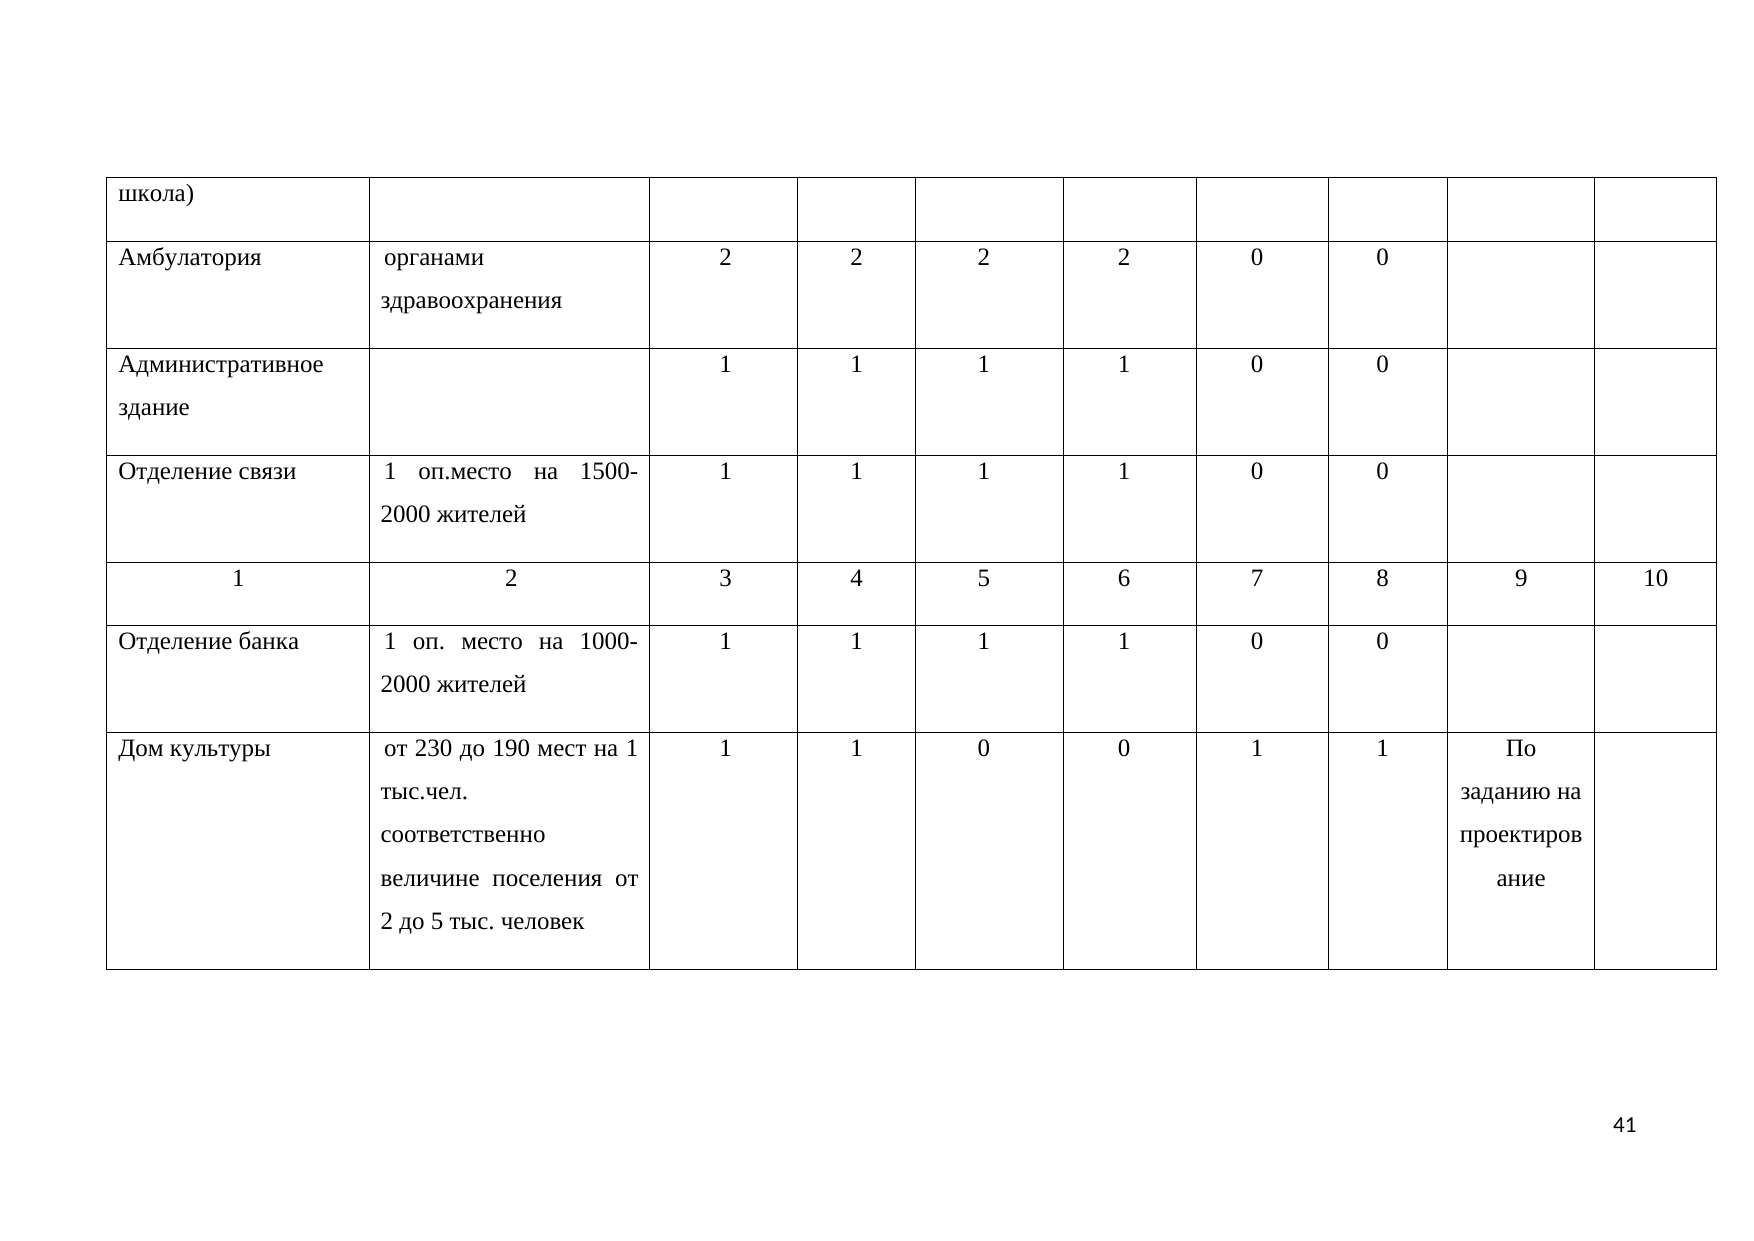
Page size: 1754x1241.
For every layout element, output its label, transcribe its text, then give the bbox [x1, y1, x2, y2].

table_cell 1 [107, 563, 369, 625]
table_cell 1 [1329, 733, 1447, 968]
table_cell Дом культуры [107, 733, 369, 968]
table_cell [1595, 626, 1716, 732]
table_cell 1 [650, 456, 797, 562]
table_cell от 230 до 190 мест на 1 тыс.чел. соответственно величине поселения от 2 до 5 тыс. человек [370, 733, 649, 968]
table_cell 1 [650, 626, 797, 732]
table_cell [1595, 178, 1716, 241]
table_cell 0 [1197, 456, 1328, 562]
table_cell 2 [798, 242, 915, 348]
table_cell 3 [650, 563, 797, 625]
table_cell [370, 349, 649, 455]
table_cell 2 [916, 242, 1063, 348]
table_cell 0 [916, 178, 1063, 241]
table_cell [1448, 178, 1594, 241]
table_cell 9 [1448, 563, 1594, 625]
table_cell 1 [650, 349, 797, 455]
table_cell 4 [798, 563, 915, 625]
table_cell [1595, 242, 1716, 348]
table_cell 0 [1329, 626, 1447, 732]
table_cell 1 [798, 626, 915, 732]
table_cell 1 [1064, 626, 1196, 732]
table_cell 0 [1329, 242, 1447, 348]
table_cell [1448, 242, 1594, 348]
table_cell 0 [1064, 733, 1196, 968]
table_cell 7 [1197, 563, 1328, 625]
table_cell 0 [1197, 242, 1328, 348]
table_cell 1 [798, 733, 915, 968]
table_cell 0 [650, 178, 797, 241]
table_cell 1 [650, 733, 797, 968]
table_cell 0 [916, 733, 1063, 968]
table_cell 1 оп. место на 1000-2000 жителей [370, 626, 649, 732]
table_cell Отделение банка [107, 626, 369, 732]
table_cell 0 [1197, 626, 1328, 732]
table_cell 0 [1329, 456, 1447, 562]
table_cell 1 [798, 456, 915, 562]
table_cell [1595, 733, 1716, 968]
table_cell Административное здание [107, 349, 369, 455]
table_cell 1 [798, 349, 915, 455]
table_cell органами здравоохранения [370, 242, 649, 348]
table_cell [1595, 456, 1716, 562]
table_cell 8 [1329, 563, 1447, 625]
table_cell 1 [1064, 349, 1196, 455]
table_cell 2 [370, 563, 649, 625]
table_cell 1 оп.место на 1500-2000 жителей [370, 456, 649, 562]
table_cell 1 [916, 349, 1063, 455]
table_cell По заданию на проектирование [1448, 733, 1594, 968]
table_cell 0 [798, 178, 915, 241]
table_cell [1448, 626, 1594, 732]
table_cell 10 [1595, 563, 1716, 625]
table_cell 6 [1064, 563, 1196, 625]
table_cell 2 [1064, 242, 1196, 348]
table_cell 0 [1197, 349, 1328, 455]
table_cell 0 [1329, 349, 1447, 455]
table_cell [107, 178, 369, 241]
table_cell 1 [916, 456, 1063, 562]
table_cell [1448, 349, 1594, 455]
table_cell [1595, 349, 1716, 455]
table_cell 1 [1064, 456, 1196, 562]
table_cell 2 [650, 242, 797, 348]
table_cell 1 [916, 626, 1063, 732]
table_cell 0 [1064, 178, 1196, 241]
table_cell [1448, 456, 1594, 562]
table_cell 5 [916, 563, 1063, 625]
table_cell 1 [1197, 733, 1328, 968]
table_cell 0 [1329, 178, 1447, 241]
table_cell Амбулатория [107, 242, 369, 348]
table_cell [370, 178, 649, 241]
table_cell 0 [1197, 178, 1328, 241]
table_cell Отделение связи [107, 456, 369, 562]
